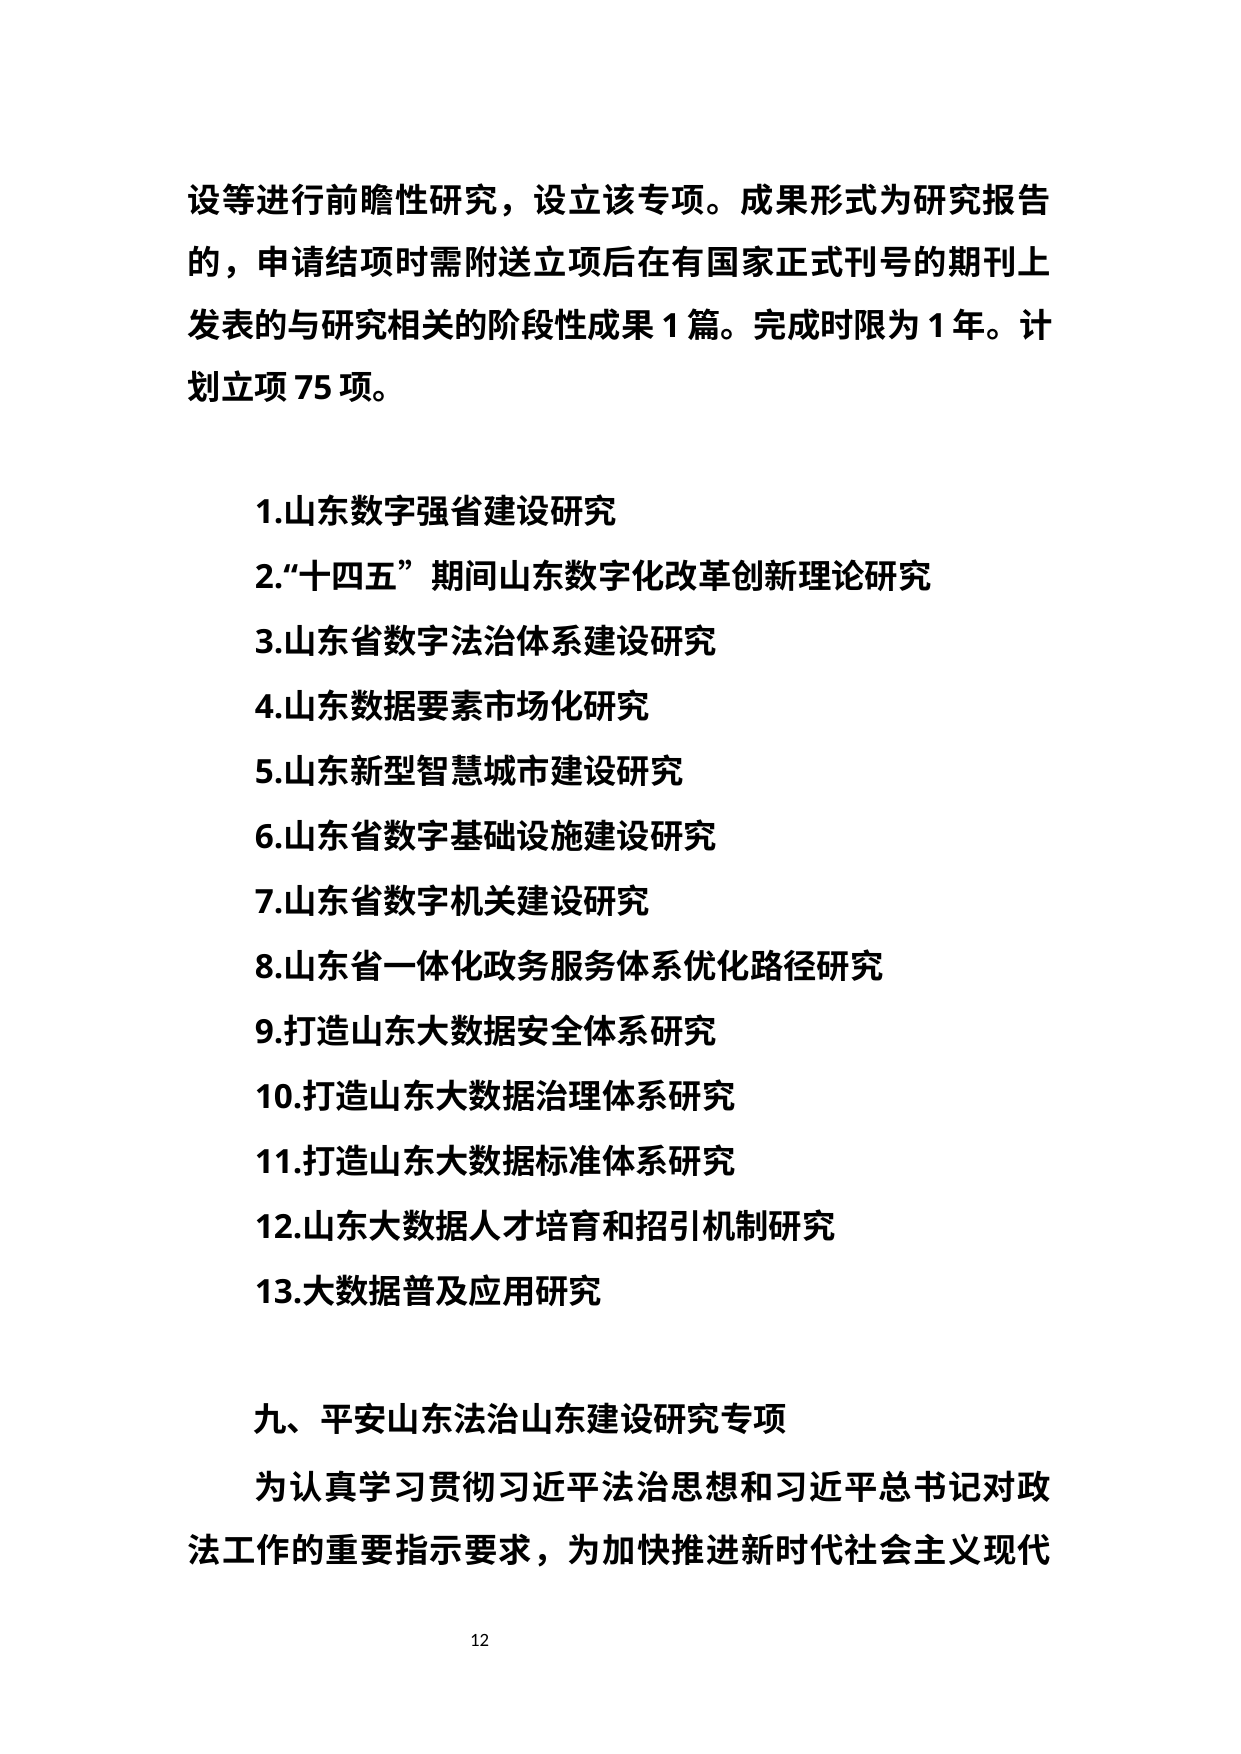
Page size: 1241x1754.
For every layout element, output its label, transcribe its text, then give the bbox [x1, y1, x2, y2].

text 12.山东大数据人才培育和招引机制研究 [187, 1192, 1053, 1257]
text 9.打造山东大数据安全体系研究 [187, 997, 1053, 1062]
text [187, 1449, 1053, 1574]
text 10.打造山东大数据治理体系研究 [187, 1062, 1053, 1127]
text 九、平安山东法治山东建设研究专项 [253, 1384, 1053, 1449]
text 6.山东省数字基础设施建设研究 [187, 802, 1053, 867]
text 2.“十四五”期间山东数字化改革创新理论研究 [187, 542, 1053, 607]
text 5.山东新型智慧城市建设研究 [187, 737, 1053, 802]
text 4.山东数据要素市场化研究 [187, 672, 1053, 737]
text 11.打造山东大数据标准体系研究 [187, 1127, 1053, 1192]
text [187, 162, 1053, 412]
text 8.山东省一体化政务服务体系优化路径研究 [187, 932, 1053, 997]
text 13.大数据普及应用研究 [187, 1257, 1053, 1322]
text 7.山东省数字机关建设研究 [187, 867, 1053, 932]
text 1.山东数字强省建设研究 [187, 477, 1053, 542]
text 3.山东省数字法治体系建设研究 [187, 607, 1053, 672]
